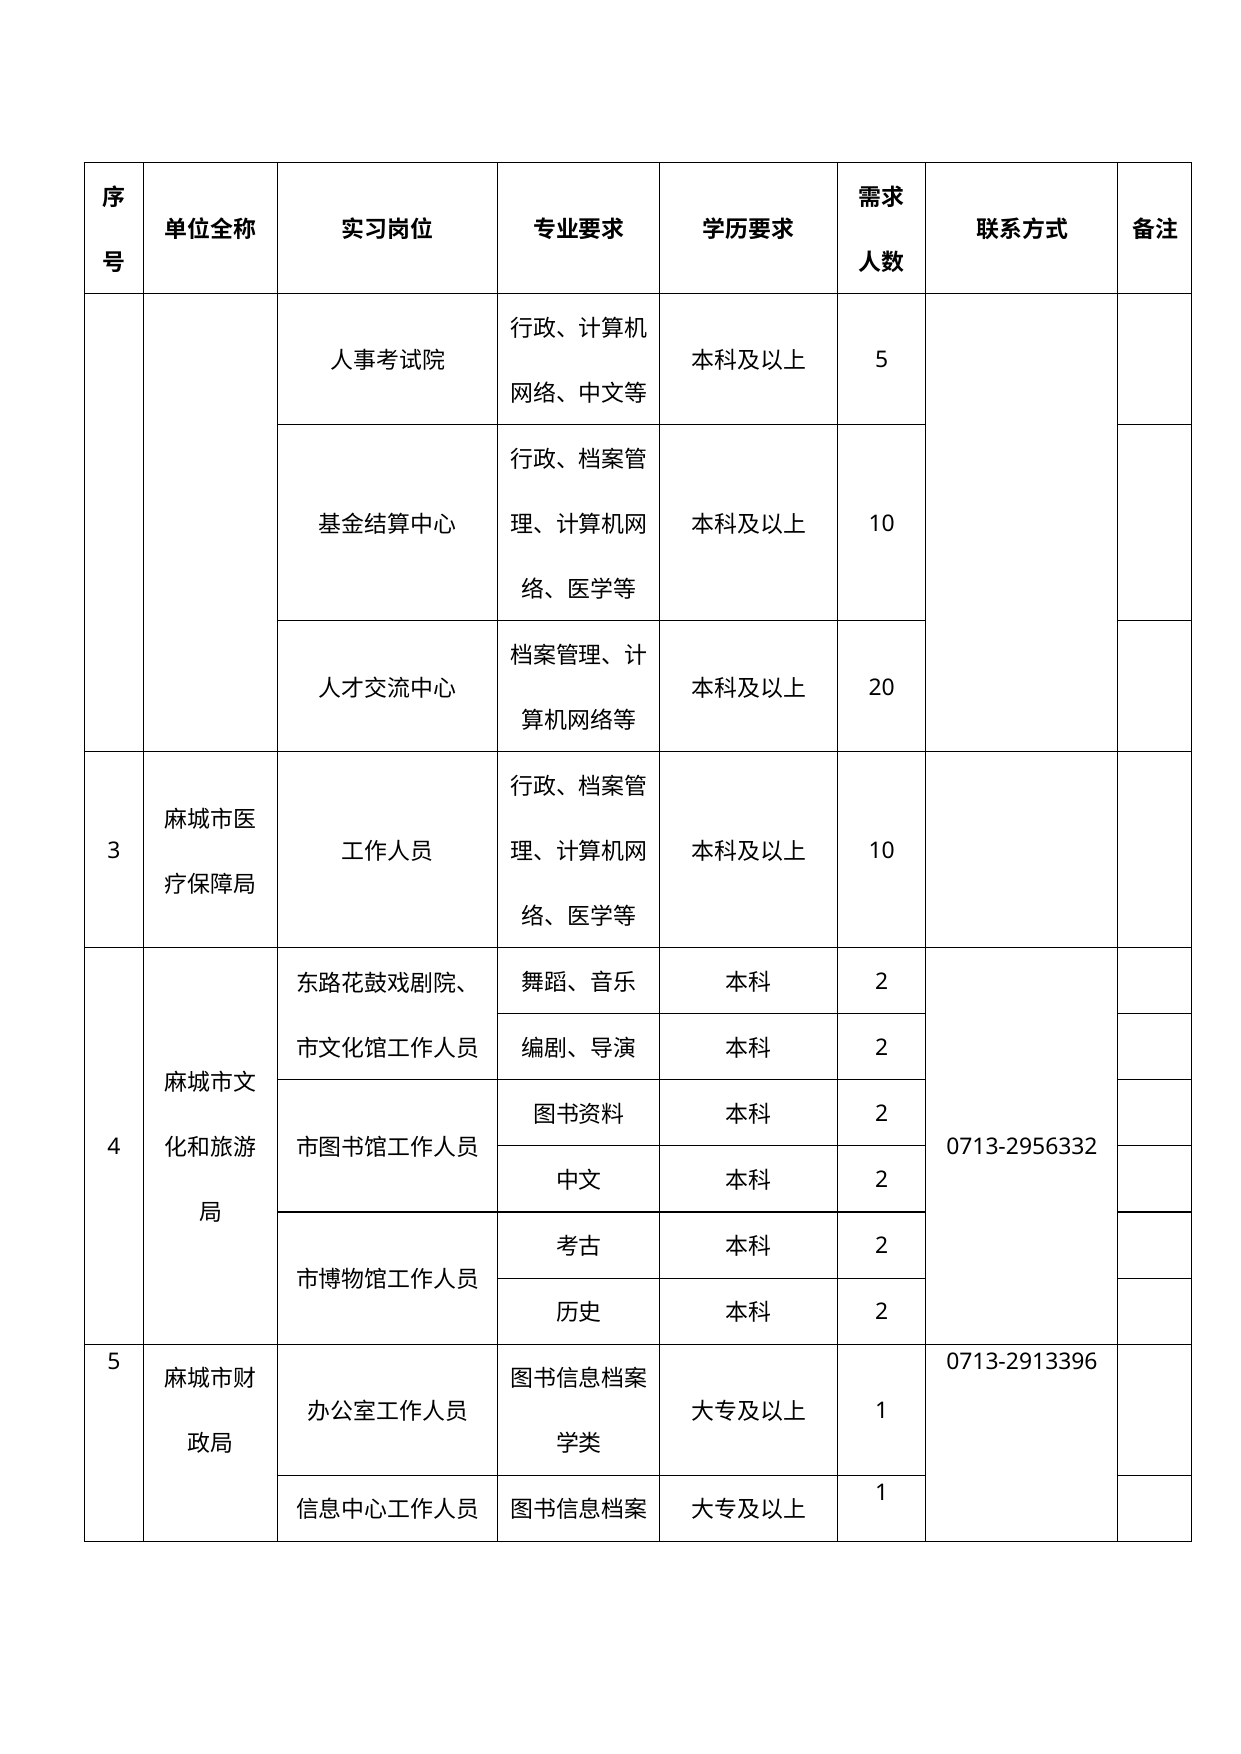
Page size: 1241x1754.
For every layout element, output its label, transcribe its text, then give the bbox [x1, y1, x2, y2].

table_cell 本科 [660, 948, 837, 1013]
table_cell 历史 [498, 1279, 659, 1343]
table_cell [1118, 1146, 1191, 1211]
table_cell 信息中心工作人员 [278, 1476, 497, 1541]
table_cell 本科 [660, 1146, 837, 1211]
table_cell 2 [838, 1279, 925, 1343]
table_cell 东路花鼓戏剧院、市文化馆工作人员 [278, 948, 497, 1079]
table_cell [1118, 1014, 1191, 1079]
table_cell 本科 [660, 1213, 837, 1277]
table_cell [1118, 621, 1191, 751]
table_cell 0713-2913396 [926, 1345, 1117, 1541]
table_cell 舞蹈、音乐 [498, 948, 659, 1013]
table_cell 3 [85, 752, 143, 947]
table_cell 大专及以上 [660, 1345, 837, 1474]
table_cell 考古 [498, 1213, 659, 1277]
table_header 实习岗位 [278, 163, 497, 293]
table_cell 2 [838, 1146, 925, 1211]
table_cell 麻城市文化和旅游局 [144, 948, 277, 1343]
table_header 学历要求 [660, 163, 837, 293]
table_header 专业要求 [498, 163, 659, 293]
table_cell [1118, 294, 1191, 424]
table_cell 中文 [498, 1146, 659, 1211]
table_cell 本科 [660, 1279, 837, 1343]
table_cell 1 [838, 1345, 925, 1474]
table_cell 0713-2956332 [926, 948, 1117, 1343]
table_cell 2 [838, 1080, 925, 1145]
table_cell [1118, 1213, 1191, 1277]
table_cell 本科及以上 [660, 621, 837, 751]
table_cell 大专及以上 [660, 1476, 837, 1541]
table_cell 5 [838, 294, 925, 424]
table_cell 本科及以上 [660, 294, 837, 424]
table_cell 档案管理、计算机网络等 [498, 621, 659, 751]
table_cell 基金结算中心 [278, 425, 497, 620]
table_cell 工作人员 [278, 752, 497, 947]
table_cell 10 [838, 425, 925, 620]
table_cell 行政、计算机网络、中文等 [498, 294, 659, 424]
table_cell 2 [838, 1014, 925, 1079]
table_header 联系方式 [926, 163, 1117, 293]
table_cell 麻城市财政局 [144, 1345, 277, 1541]
table_header 序号 [85, 163, 143, 293]
table_cell 市图书馆工作人员 [278, 1080, 497, 1211]
table_cell 行政、档案管理、计算机网络、医学等 [498, 752, 659, 947]
table_cell 4 [85, 948, 143, 1343]
table_cell 图书资料 [498, 1080, 659, 1145]
table_cell 2 [838, 948, 925, 1013]
table_cell 图书信息档案学类 [498, 1476, 659, 1541]
table_cell 人才交流中心 [278, 621, 497, 751]
table_header 备注 [1118, 163, 1191, 293]
table_cell [1118, 1279, 1191, 1343]
table_cell 图书信息档案学类 [498, 1345, 659, 1474]
table_cell 行政、档案管理、计算机网络、医学等 [498, 425, 659, 620]
table_cell 10 [838, 752, 925, 947]
table_cell [1118, 1345, 1191, 1474]
table_cell 办公室工作人员 [278, 1345, 497, 1474]
table_cell 5 [85, 1345, 143, 1541]
table_cell [1118, 425, 1191, 620]
table_cell [926, 752, 1117, 947]
table_cell 本科 [660, 1080, 837, 1145]
table_cell 本科 [660, 1014, 837, 1079]
table_header 单位全称 [144, 163, 277, 293]
table_cell [1118, 1476, 1191, 1541]
table_cell 20 [838, 621, 925, 751]
table_cell 编剧、导演 [498, 1014, 659, 1079]
table_cell 市博物馆工作人员 [278, 1213, 497, 1343]
table_cell 人事考试院 [278, 294, 497, 424]
table_cell 麻城市医疗保障局 [144, 752, 277, 947]
table_cell 1 [838, 1476, 925, 1541]
table_header 需求人数 [838, 163, 925, 293]
table_cell [1118, 752, 1191, 947]
table_cell 2 [838, 1213, 925, 1277]
table_cell 本科及以上 [660, 752, 837, 947]
table_cell [1118, 948, 1191, 1013]
table_cell [1118, 1080, 1191, 1145]
table_cell 本科及以上 [660, 425, 837, 620]
